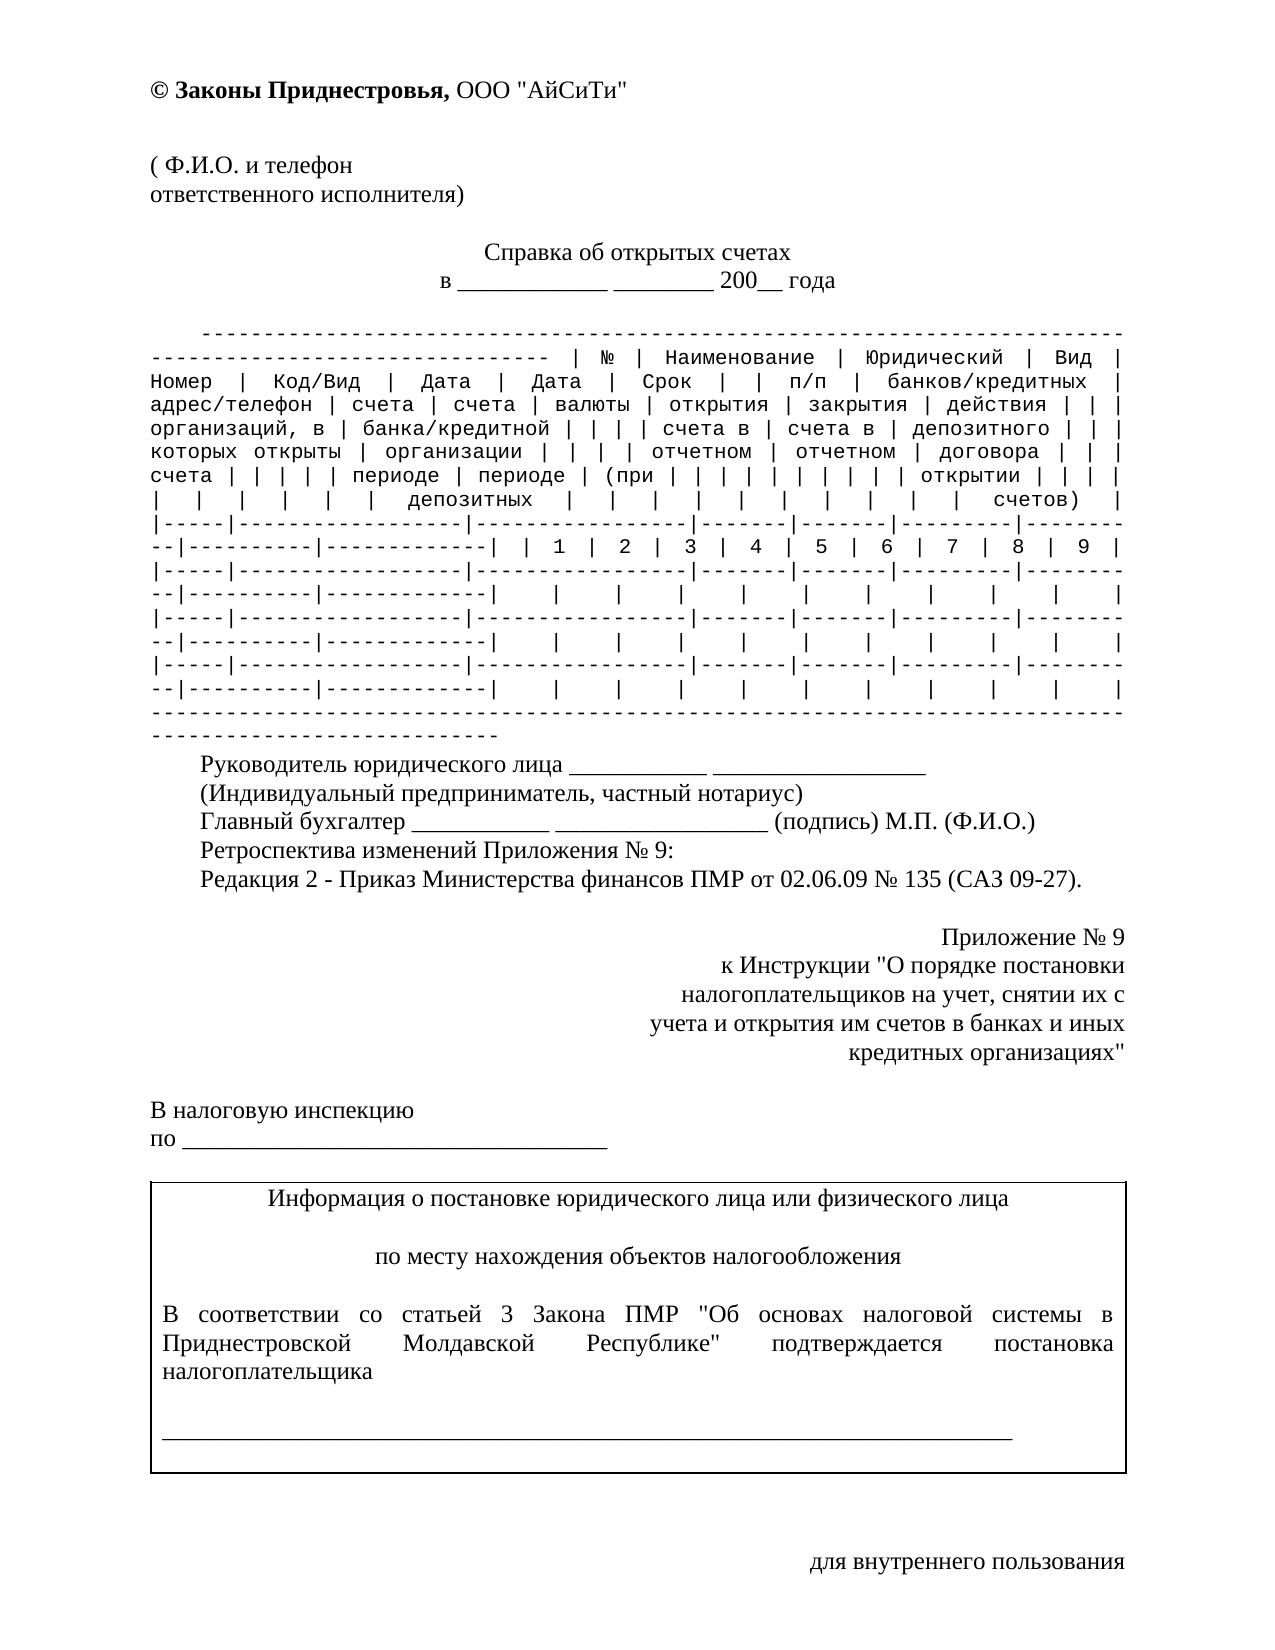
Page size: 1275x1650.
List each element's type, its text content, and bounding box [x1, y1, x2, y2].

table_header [152, 1183, 1125, 1472]
text (Индивидуальный предприниматель, частный нотариус) [150, 778, 1125, 806]
text Приложение № 9 к Инструкции "О порядке постановки налогоплательщиков на учет, снятии их с учета и открытия им счетов в банках и иных кредитных организациях" [150, 922, 1125, 1066]
text ---------------------------------------------------------------------------------------------------------- | № | Наименование | Юридический | Вид | Номер | Код/Вид | Дата | Дата | Срок | | п/п | банков/кредитных | адрес/телефон | счета | счета | валюты | открытия | закрытия | действия | | | организаций, в | банка/кредитной | | | | счета в | счета в | депозитного | | | которых открыты | организации | | | | отчетном | отчетном | договора | | | счета | | | | | периоде | периоде | (при | | | | | | | | | | открытии | | | | | | | | | | депозитных | | | | | | | | | | счетов) | |-----|------------------|-----------------|-------|-------|---------|----------|----------|-------------| | 1 | 2 | 3 | 4 | 5 | 6 | 7 | 8 | 9 | |-----|------------------|-----------------|-------|-------|---------|----------|----------|-------------| | | | | | | | | | | |-----|------------------|-----------------|-------|-------|---------|----------|----------|-------------| | | | | | | | | | | |-----|------------------|-----------------|-------|-------|---------|----------|----------|-------------| | | | | | | | | | | ---------------------------------------------------------------------------------------------------------- [150, 323, 1125, 749]
text Ретроспектива изменений Приложения № 9: [150, 835, 1125, 864]
text Главный бухгалтер ___________ _________________ (подпись) М.П. (Ф.И.О.) [150, 806, 1125, 835]
text Руководитель юридического лица ___________ _________________ [150, 749, 1125, 778]
text Редакция 2 - Приказ Министерства финансов ПМР от 02.06.09 № 135 (САЗ 09-27). [150, 864, 1125, 893]
text В налоговую инспекцию по __________________________________ [150, 1095, 1125, 1152]
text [150, 150, 1125, 207]
text Справка об открытых счетах в ____________ ________ 200__ года [150, 237, 1125, 294]
